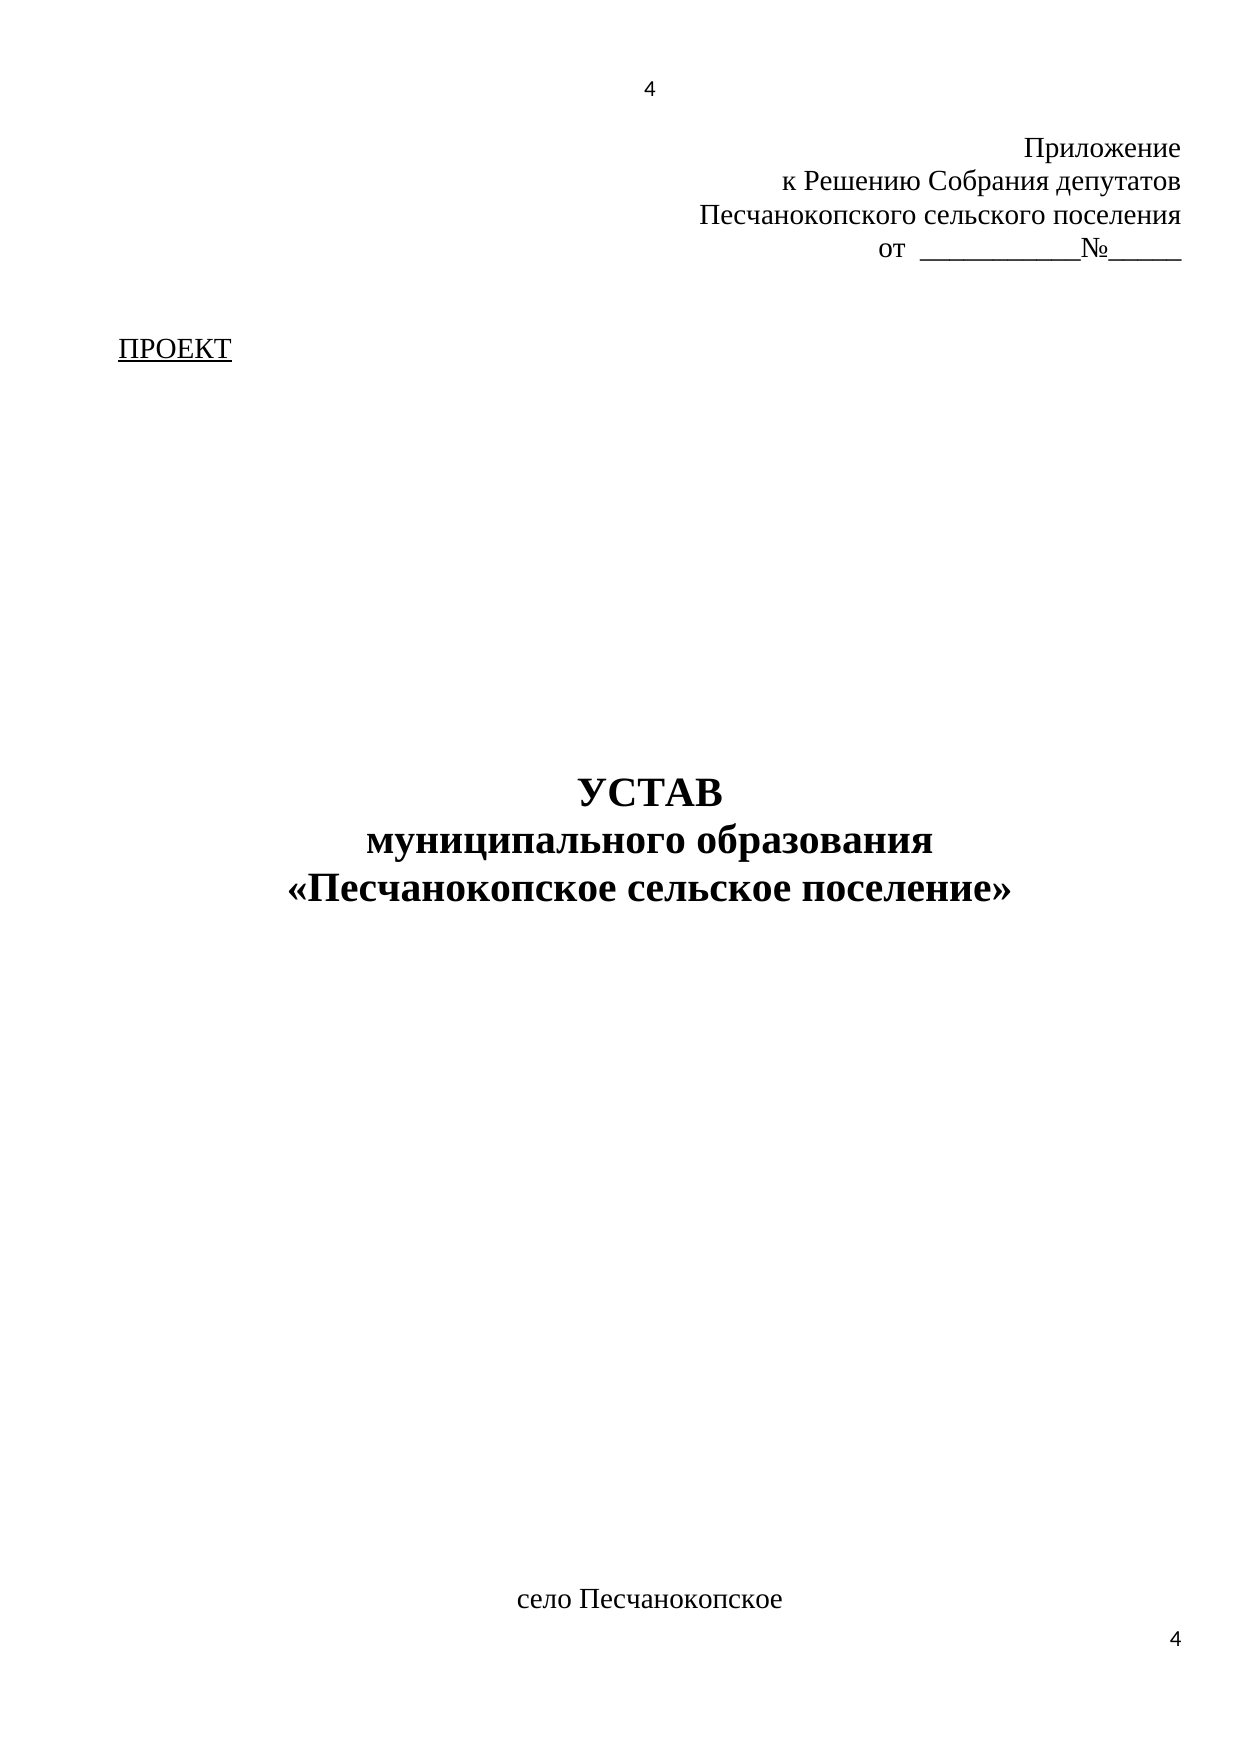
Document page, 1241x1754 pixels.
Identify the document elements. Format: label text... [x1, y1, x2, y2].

text «Песчанокопское сельское поселение» [118, 863, 1181, 911]
text УСТАВ [118, 767, 1181, 815]
text муниципального образования [118, 815, 1181, 863]
text Приложение [118, 130, 1181, 163]
text ПРОЕКТ [118, 331, 1181, 364]
text Песчанокопского сельского поселения [118, 197, 1181, 230]
text село Песчанокопское [118, 1582, 1181, 1615]
text от ___________№_____ [118, 230, 1181, 264]
text к Решению Собрания депутатов [118, 163, 1181, 197]
